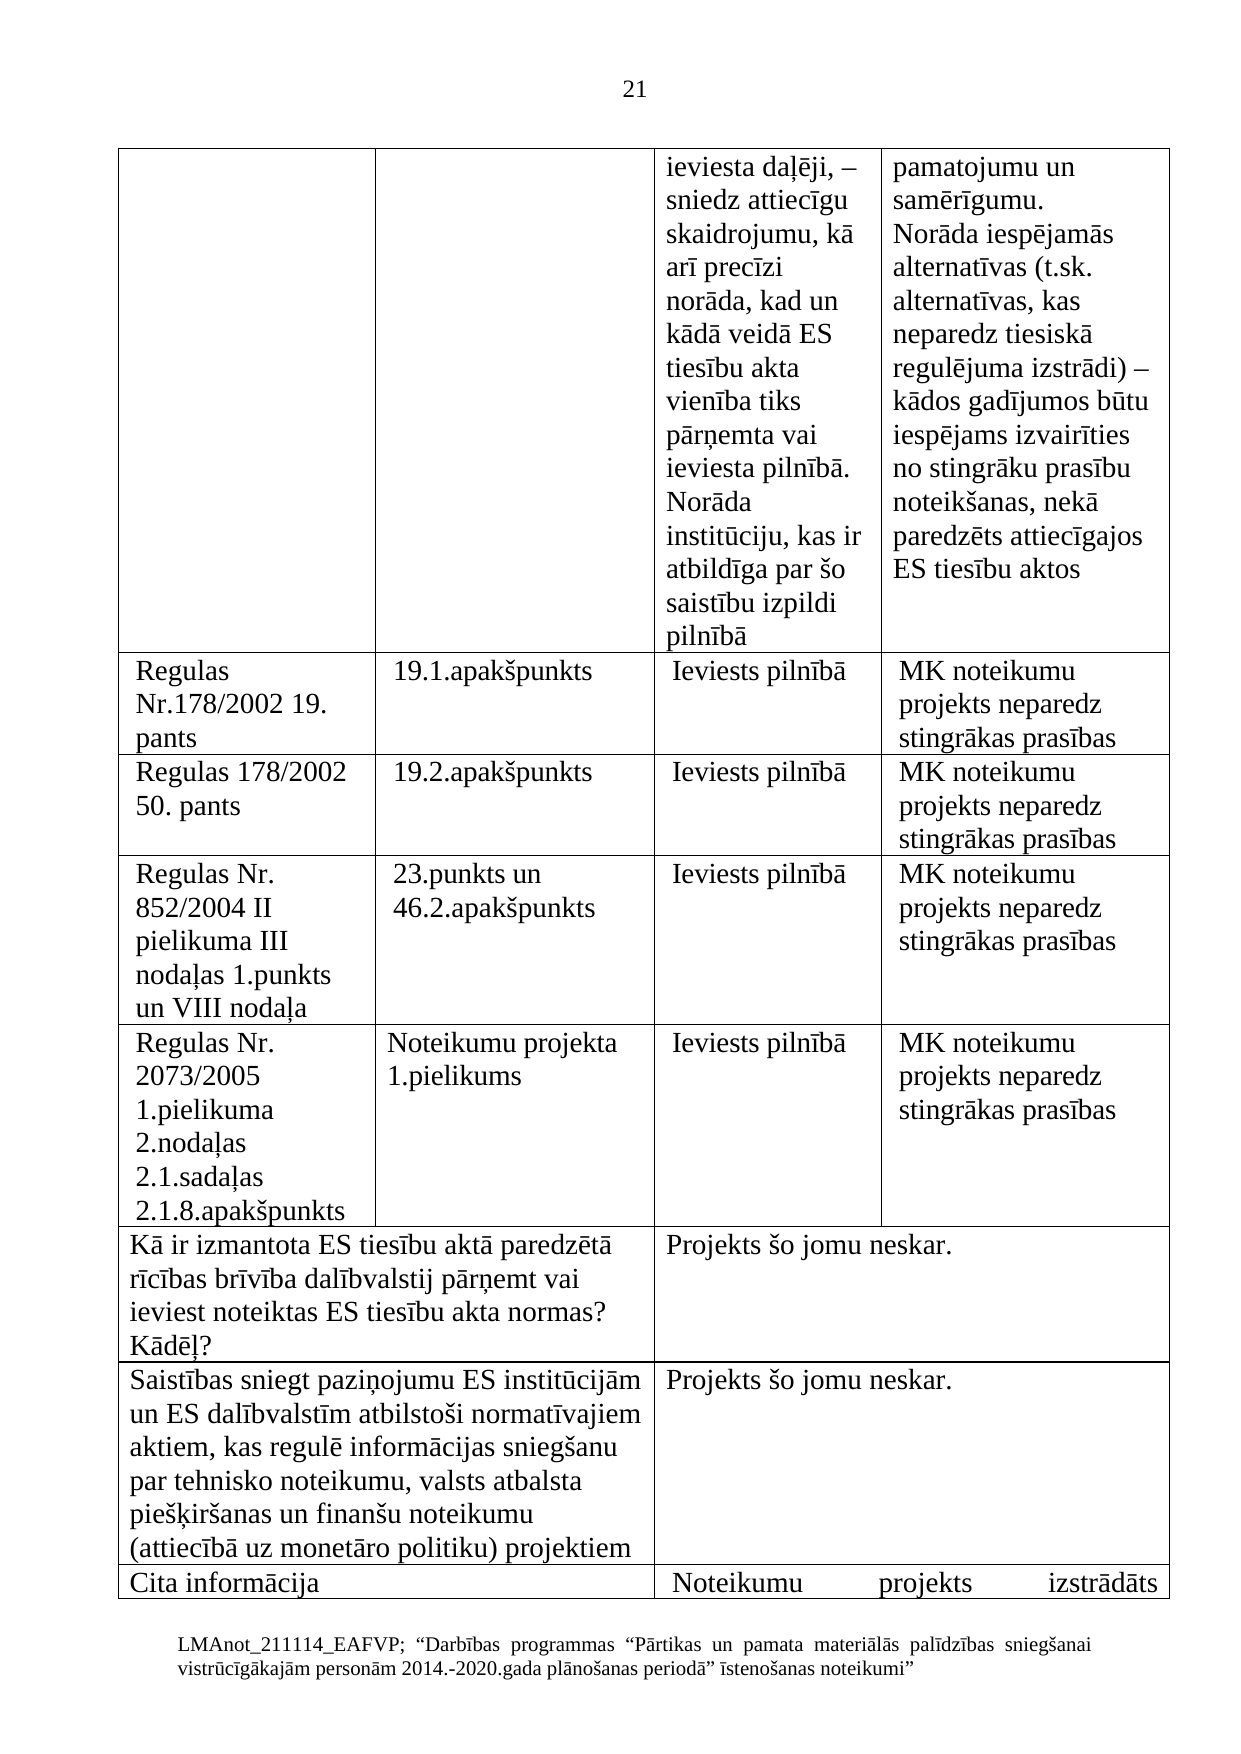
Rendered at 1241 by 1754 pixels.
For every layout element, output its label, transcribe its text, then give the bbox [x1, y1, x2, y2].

table_cell 19.2.apakšpunkts [376, 755, 654, 855]
table_cell Regulas 178/2002 50. pants [119, 755, 375, 855]
table_cell Ieviests pilnībā [655, 653, 881, 753]
table_cell Projekts šo jomu neskar. [655, 1227, 1169, 1361]
table_cell Ieviests pilnībā [655, 856, 881, 1024]
table_cell MK noteikumu projekts neparedz stingrākas prasības [882, 856, 1169, 1024]
table_cell 19.1.apakšpunkts [376, 653, 654, 753]
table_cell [882, 149, 1169, 652]
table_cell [119, 149, 375, 652]
table_cell Ieviests pilnībā [655, 755, 881, 855]
table_cell Projekts šo jomu neskar. [655, 1363, 1169, 1564]
table_cell MK noteikumu projekts neparedz stingrākas prasības [882, 653, 1169, 753]
table_cell Noteikumu projekta 1.pielikums [376, 1025, 654, 1226]
table_cell Ieviests pilnībā [655, 1025, 881, 1226]
table_cell 23.punkts un 46.2.apakšpunkts [376, 856, 654, 1024]
table_cell MK noteikumu projekts neparedz stingrākas prasības [882, 755, 1169, 855]
table_cell Regulas Nr.178/2002 19. pants [119, 653, 375, 753]
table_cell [655, 1565, 1169, 1598]
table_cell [376, 149, 654, 652]
table_cell Kā ir izmantota ES tiesību aktā paredzētā rīcības brīvība dalībvalstij pārņemt vai ieviest noteiktas ES tiesību akta normas? Kādēļ? [119, 1227, 654, 1361]
table_cell Saistības sniegt paziņojumu ES institūcijām un ES dalībvalstīm atbilstoši normatīvajiem aktiem, kas regulē informācijas sniegšanu par tehnisko noteikumu, valsts atbalsta piešķiršanas un finanšu noteikumu (attiecībā uz monetāro politiku) projektiem [119, 1363, 654, 1564]
table_cell Cita informācija [119, 1565, 654, 1598]
table_cell MK noteikumu projekts neparedz stingrākas prasības [882, 1025, 1169, 1226]
table_cell Regulas Nr. 852/2004 II pielikuma III nodaļas 1.punkts un VIII nodaļa [119, 856, 375, 1024]
table_cell Regulas Nr. 2073/2005 1.pielikuma 2.nodaļas 2.1.sadaļas 2.1.8.apakšpunkts [119, 1025, 375, 1226]
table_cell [655, 149, 881, 652]
